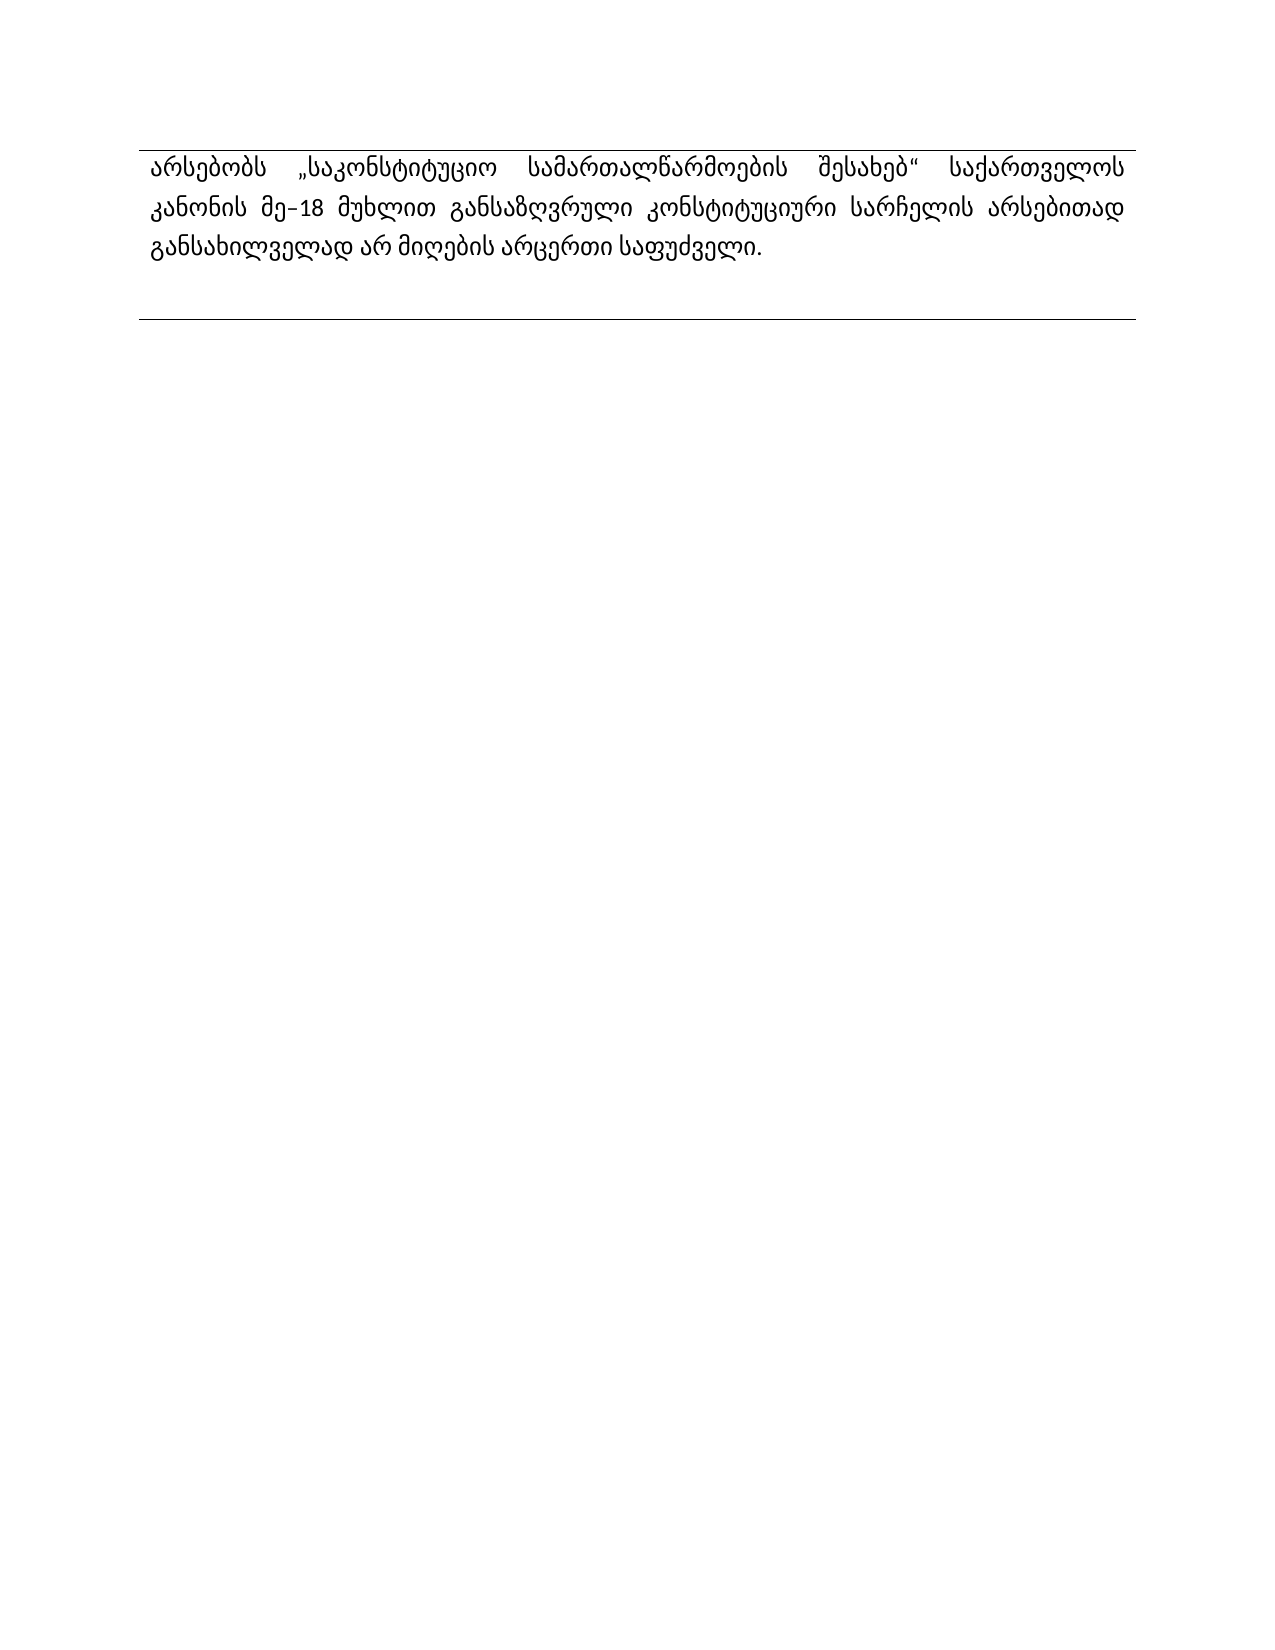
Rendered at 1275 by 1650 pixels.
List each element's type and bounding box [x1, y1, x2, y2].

table_cell [139, 151, 1136, 319]
